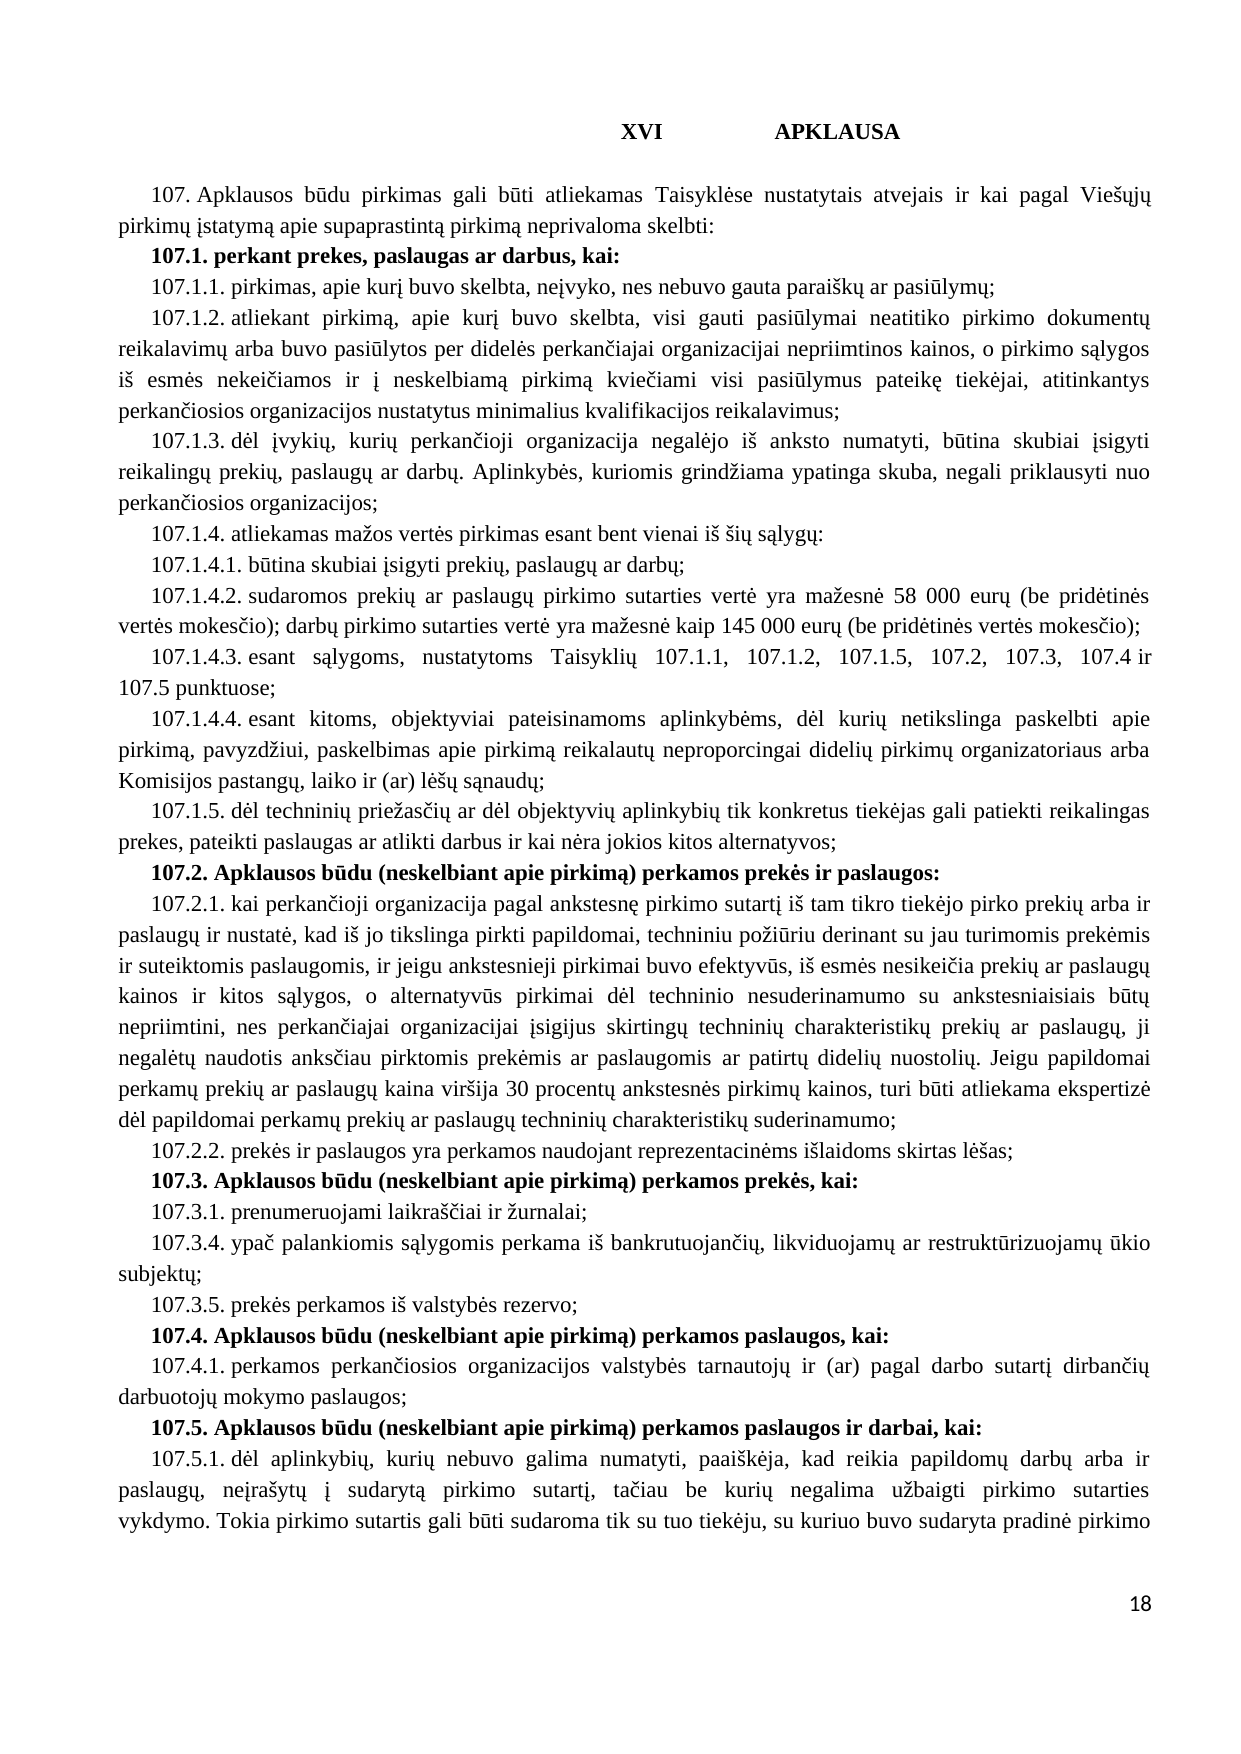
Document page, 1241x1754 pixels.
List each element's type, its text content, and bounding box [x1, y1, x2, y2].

text 107.1.4.4. esant kitoms, objektyviai pateisinamoms aplinkybėms, dėl kurių netikslinga paskelbti apie pirkimą, pavyzdžiui, paskelbimas apie pirkimą reikalautų neproporcingai didelių pirkimų organizatoriaus arba Komisijos pastangų, laiko ir (ar) lėšų sąnaudų; [118, 705, 1152, 793]
text 107.1.3. dėl įvykių, kurių perkančioji organizacija negalėjo iš anksto numatyti, būtina skubiai įsigyti reikalingų prekių, paslaugų ar darbų. Aplinkybės, kuriomis grindžiama ypatinga skuba, negali priklausyti nuo perkančiosios organizacijos; [118, 428, 1152, 516]
text 107.1. perkant prekes, paslaugas ar darbus, kai: [118, 243, 1152, 269]
text 107.4.1. perkamos perkančiosios organizacijos valstybės tarnautojų ir (ar) pagal darbo sutartį dirbančių darbuotojų mokymo paslaugos; [118, 1353, 1152, 1410]
text 107. Apklausos būdu pirkimas gali būti atliekamas Taisyklėse nustatytais atvejais ir kai pagal Viešųjų pirkimų įstatymą apie supaprastintą pirkimą neprivaloma skelbti: [118, 181, 1152, 238]
text 107.2. Apklausos būdu (neskelbiant apie pirkimą) perkamos prekės ir paslaugos: [118, 859, 1152, 886]
text 107.1.4.1. būtina skubiai įsigyti prekių, paslaugų ar darbų; [118, 551, 1152, 577]
text 107.1.4. atliekamas mažos vertės pirkimas esant bent vienai iš šių sąlygų: [118, 520, 1152, 546]
text 107.1.5. dėl techninių priežasčių ar dėl objektyvių aplinkybių tik konkretus tiekėjas gali patiekti reikalingas prekes, pateikti paslaugas ar atlikti darbus ir kai nėra jokios kitos alternatyvos; [118, 798, 1152, 855]
text 107.3. Apklausos būdu (neskelbiant apie pirkimą) perkamos prekės, kai: [118, 1168, 1152, 1194]
subtitle XVI APKLAUSA [369, 118, 1152, 144]
text 107.5. Apklausos būdu (neskelbiant apie pirkimą) perkamos paslaugos ir darbai, kai: [118, 1414, 1152, 1441]
text 107.3.5. prekės perkamos iš valstybės rezervo; [118, 1291, 1152, 1317]
text 107.4. Apklausos būdu (neskelbiant apie pirkimą) perkamos paslaugos, kai: [118, 1322, 1152, 1348]
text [118, 1445, 1152, 1533]
text 107.1.1. pirkimas, apie kurį buvo skelbta, neįvyko, nes nebuvo gauta paraiškų ar pasiūlymų; [118, 273, 1152, 300]
text 107.3.1. prenumeruojami laikraščiai ir žurnalai; [118, 1198, 1152, 1225]
text 107.2.1. kai perkančioji organizacija pagal ankstesnę pirkimo sutartį iš tam tikro tiekėjo pirko prekių arba ir paslaugų ir nustatė, kad iš jo tikslinga pirkti papildomai, techniniu požiūriu derinant su jau turimomis prekėmis ir suteiktomis paslaugomis, ir jeigu ankstesnieji pirkimai buvo efektyvūs, iš esmės nesikeičia prekių ar paslaugų kainos ir kitos sąlygos, o alternatyvūs pirkimai dėl techninio nesuderinamumo su ankstesniaisiais būtų nepriimtini, nes perkančiajai organizacijai įsigijus skirtingų techninių charakteristikų prekių ar paslaugų, ji negalėtų naudotis anksčiau pirktomis prekėmis ar paslaugomis ar patirtų didelių nuostolių. Jeigu papildomai perkamų prekių ar paslaugų kaina viršija 30 procentų ankstesnės pirkimų kainos, turi būti atliekama ekspertizė dėl papildomai perkamų prekių ar paslaugų techninių charakteristikų suderinamumo; [118, 890, 1152, 1132]
text 107.1.4.2. sudaromos prekių ar paslaugų pirkimo sutarties vertė yra mažesnė 58 000 eurų (be pridėtinės vertės mokesčio); darbų pirkimo sutarties vertė yra mažesnė kaip 145 000 eurų (be pridėtinės vertės mokesčio); [118, 582, 1152, 639]
text 107.3.4. ypač palankiomis sąlygomis perkama iš bankrutuojančių, likviduojamų ar restruktūrizuojamų ūkio subjektų; [118, 1229, 1152, 1286]
text 107.1.2. atliekant pirkimą, apie kurį buvo skelbta, visi gauti pasiūlymai neatitiko pirkimo dokumentų reikalavimų arba buvo pasiūlytos per didelės perkančiajai organizacijai nepriimtinos kainos, o pirkimo sąlygos iš esmės nekeičiamos ir į neskelbiamą pirkimą kviečiami visi pasiūlymus pateikę tiekėjai, atitinkantys perkančiosios organizacijos nustatytus minimalius kvalifikacijos reikalavimus; [118, 304, 1152, 423]
text 107.2.2. prekės ir paslaugos yra perkamos naudojant reprezentacinėms išlaidoms skirtas lėšas; [118, 1137, 1152, 1163]
text 107.1.4.3. esant sąlygoms, nustatytoms Taisyklių 107.1.1, 107.1.2, 107.1.5, 107.2, 107.3, 107.4 ir 107.5 punktuose; [118, 643, 1152, 701]
